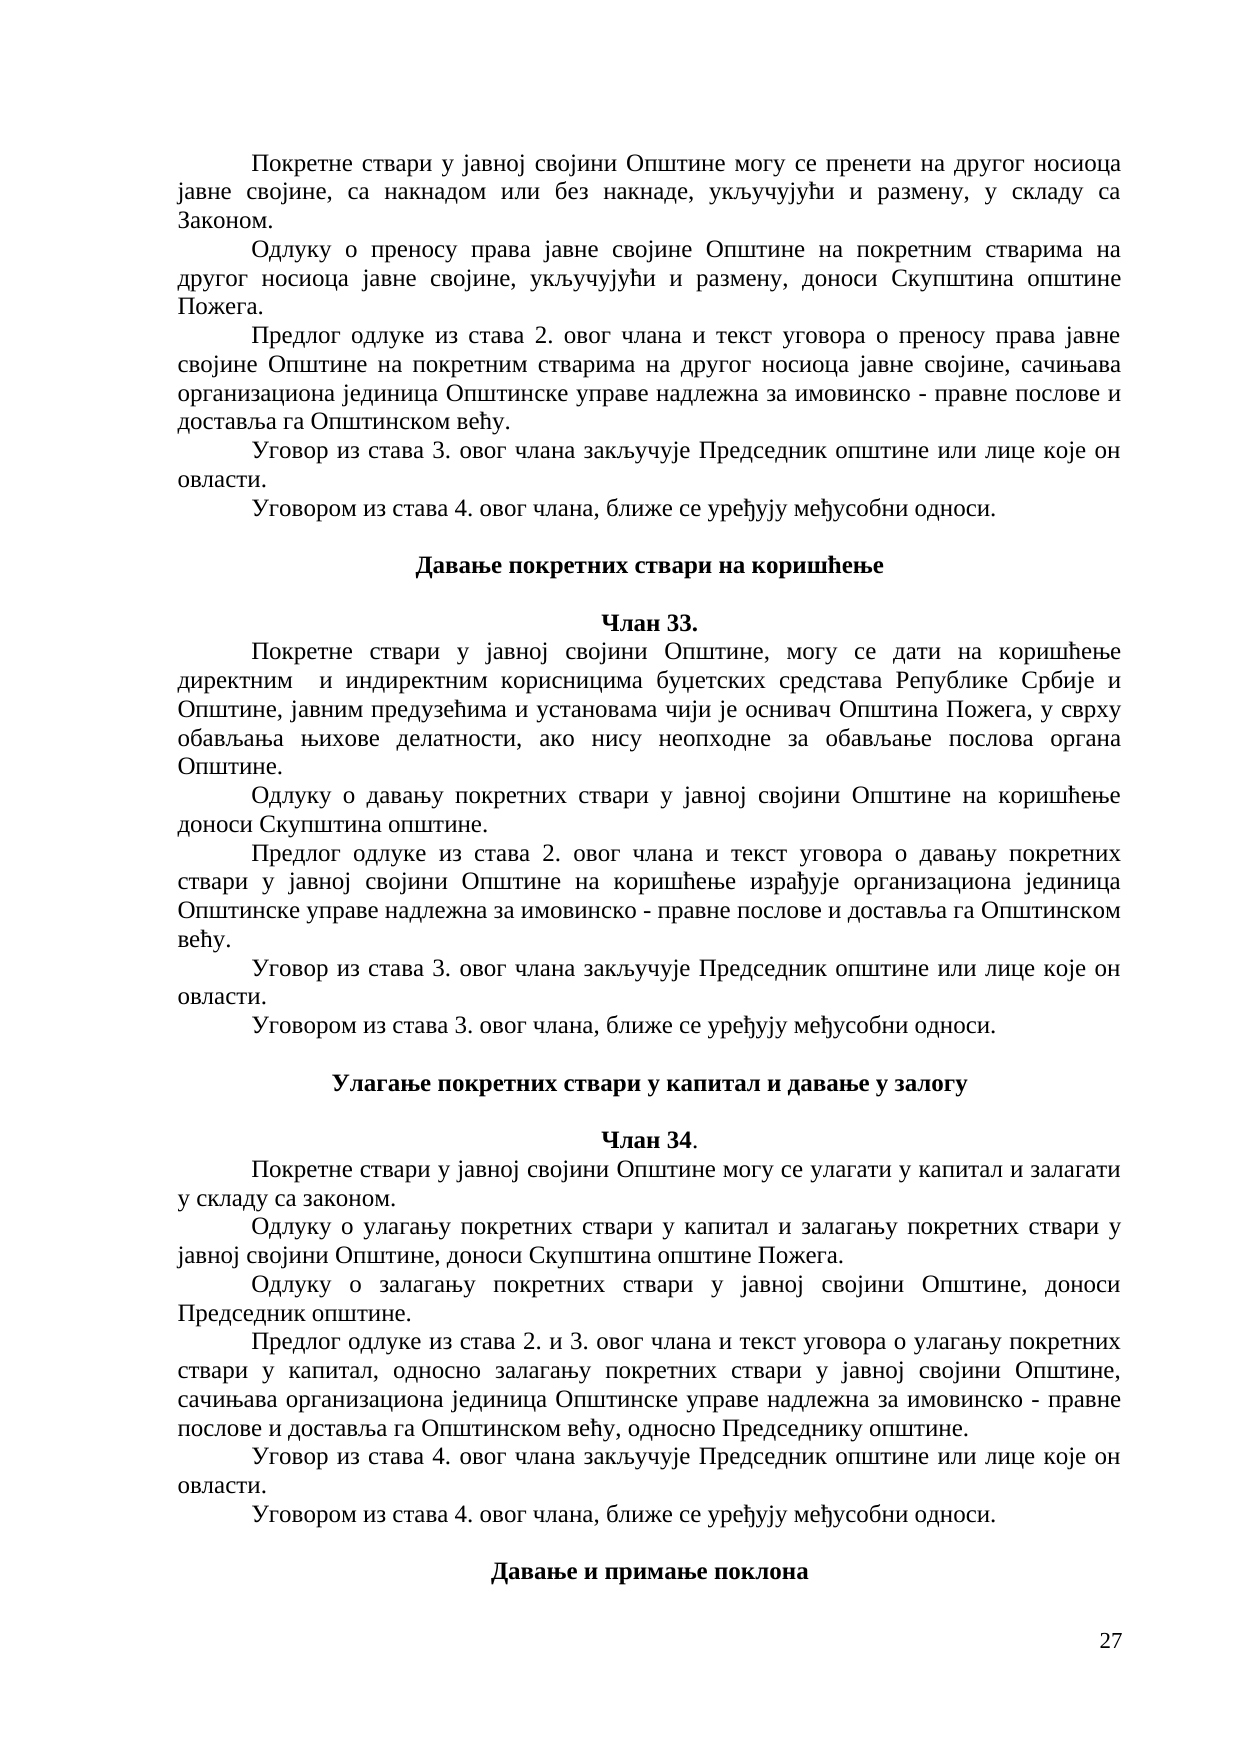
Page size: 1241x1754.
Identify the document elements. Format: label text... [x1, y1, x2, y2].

text Уговором из става 3. овог члана, ближе се уређују међусобни односи. [177, 1010, 1122, 1039]
text Одлуку о залагању покретних ствари у јавној својини Општине, доноси Председник општине. [177, 1269, 1122, 1326]
text Улагање покретних ствари у капитал и давање у залогу [177, 1039, 1122, 1096]
text Давање покретних ствари на коришћење [177, 550, 1122, 579]
text Покретне ствари у јавној својини Општине могу се пренети на другог носиоца јавне својине, са накнадом или без накнаде, укључујући и размену, у складу са Законом. [177, 148, 1122, 234]
text Одлуку о преносу права јавне својине Општине на покретним стварима на другог носиоца јавне својине, укључујући и размену, доноси Скупштина општине Пожега. [177, 234, 1122, 320]
text Одлуку о давању покретних ствари у јавној својини Општине на коришћење доноси Скупштина општине. [177, 780, 1122, 838]
text Предлог одлуке из става 2. овог члана и текст уговора о давању покретних ствари у јавној својини Општине на коришћење израђује организациона јединица Општинске управе надлежна за имовинско - правне послове и доставља га Општинском већу. [177, 838, 1122, 953]
text Уговор из става 3. овог члана закључује Председник општине или лице које он овласти. [177, 435, 1122, 493]
text Уговором из става 4. овог члана, ближе се уређују међусобни односи. [177, 1499, 1122, 1528]
text Предлог одлуке из става 2. овог члана и текст уговора о преносу права јавне својине Општине на покретним стварима на другог носиоца јавне својине, сачињава организациона јединица Општинске управе надлежна за имовинско - правне послове и доставља га Општинском већу. [177, 320, 1122, 435]
text Члан 34. [177, 1096, 1122, 1154]
text Уговор из става 3. овог члана закључује Председник општине или лице које он овласти. [177, 953, 1122, 1010]
text Члан 33. [177, 579, 1122, 636]
text Давање и примање поклона [177, 1528, 1122, 1585]
text Уговором из става 4. овог члана, ближе се уређују међусобни односи. [177, 493, 1122, 521]
text Покретне ствари у јавној својини Општине могу се улагати у капитал и залагати у складу са законом. [177, 1154, 1122, 1211]
text Покретне ствари у јавној својини Општине, могу се дати на коришћење директним и индиректним корисницима буџетских средстава Републике Србије и Општине, јавним предузећима и установама чији је оснивач Општина Пожега, у сврху обављања њихове делатности, ако нису неопходне за обављање послова органа Општине. [177, 636, 1122, 780]
text Предлог одлуке из става 2. и 3. овог члана и текст уговора о улагању покретних ствари у капитал, односно залагању покретних ствари у јавној својини Општине, сачињава организациона јединица Општинске управе надлежна за имовинско - правне послове и доставља га Општинском већу, односно Председнику општине. [177, 1326, 1122, 1441]
text Одлуку о улагању покретних ствари у капитал и залагању покретних ствари у јавној својини Општине, доноси Скупштина општине Пожега. [177, 1211, 1122, 1269]
text Уговор из става 4. овог члана закључује Председник општине или лице које он овласти. [177, 1441, 1122, 1499]
